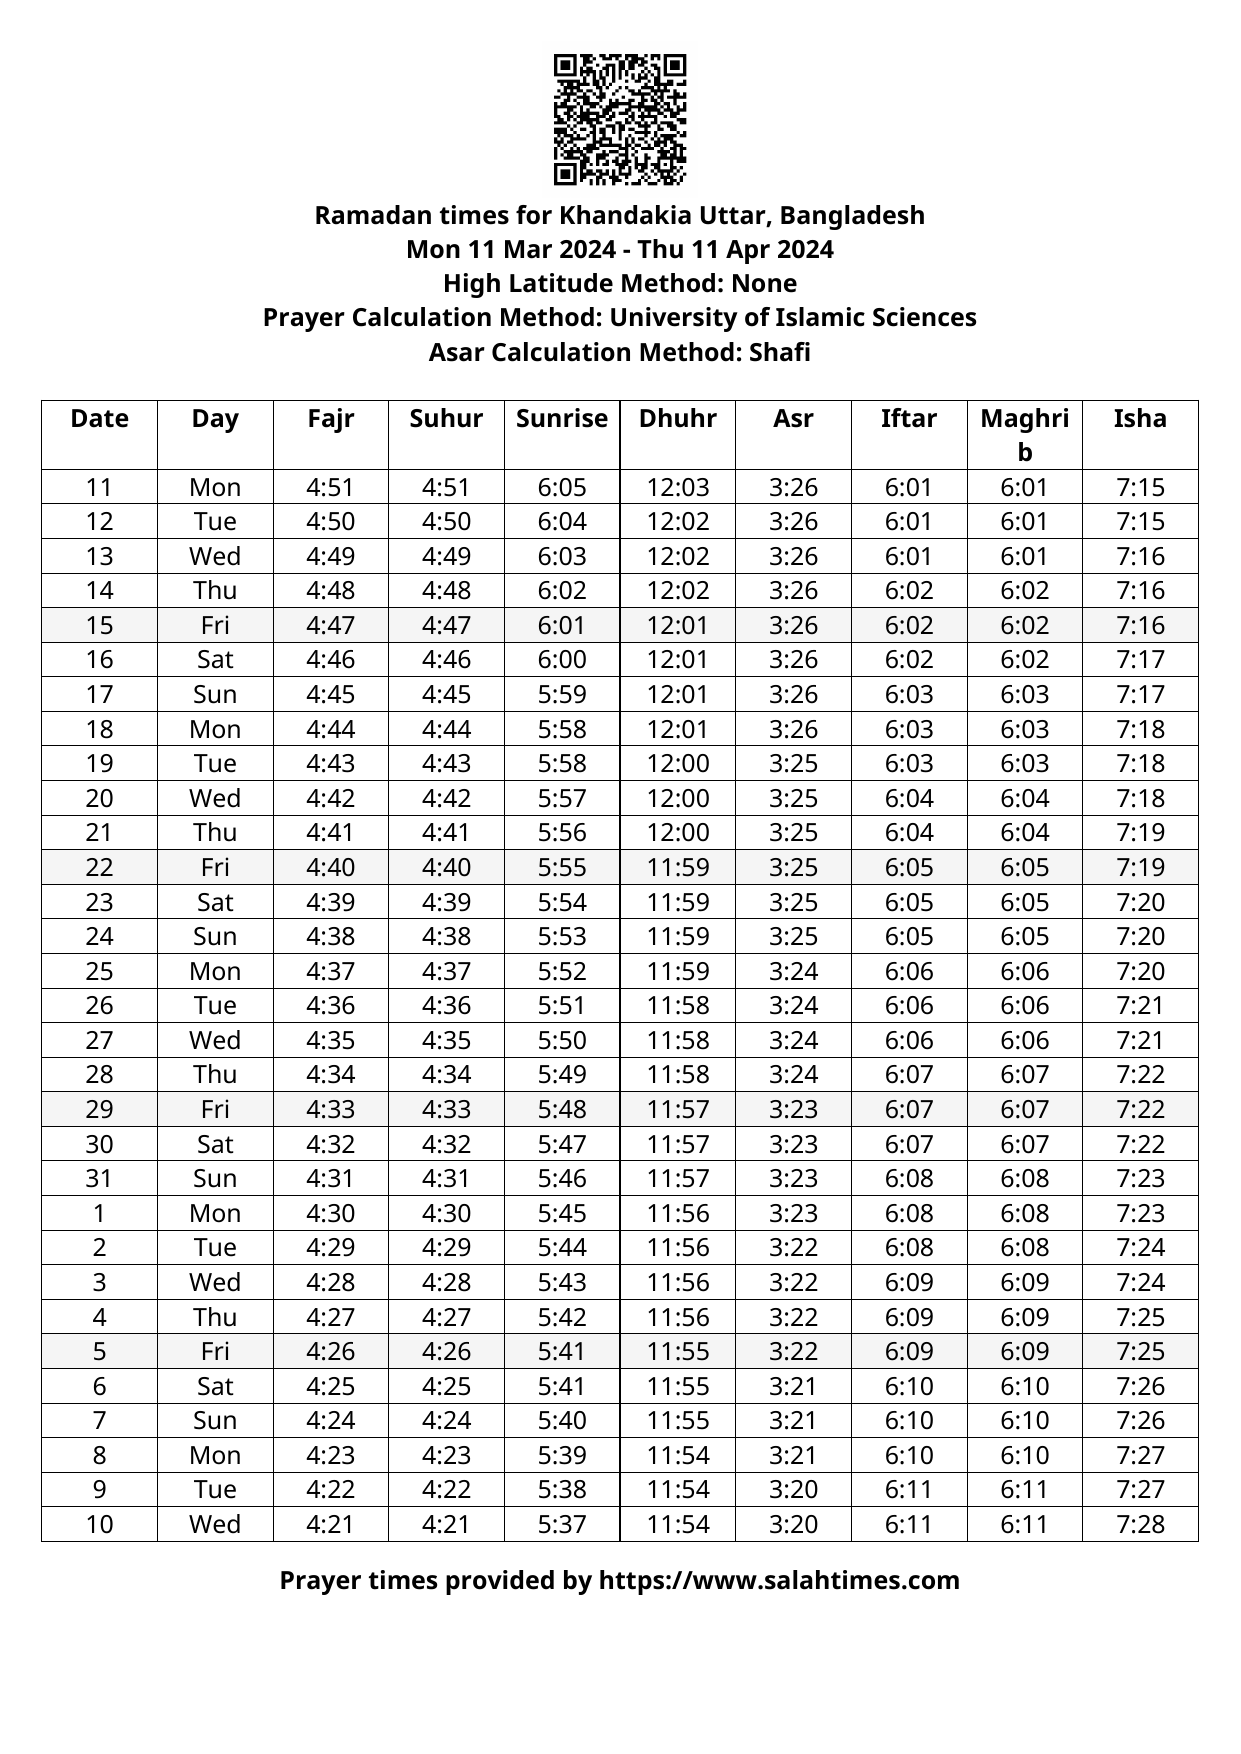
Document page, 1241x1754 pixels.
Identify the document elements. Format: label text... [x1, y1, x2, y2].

table_cell 6:06 [852, 954, 967, 987]
table_cell 4:34 [274, 1058, 388, 1091]
table_cell 4:43 [274, 746, 388, 780]
table_cell 19 [42, 746, 157, 780]
table_cell 6:08 [852, 1161, 967, 1195]
table_cell 1 [42, 1196, 157, 1229]
table_header Day [158, 401, 273, 469]
table_cell 7:19 [1083, 816, 1198, 849]
table_cell 5:56 [505, 816, 619, 849]
table_cell 4:21 [389, 1507, 504, 1541]
table_cell 10 [42, 1507, 157, 1541]
table_cell 6:10 [852, 1404, 967, 1437]
table_cell 7:18 [1083, 712, 1198, 745]
table_cell 4:28 [389, 1265, 504, 1299]
table_cell 6:05 [852, 850, 967, 884]
table_cell 3:24 [736, 989, 851, 1022]
table_cell 16 [42, 643, 157, 676]
table_cell 4:39 [274, 885, 388, 918]
table_cell 4:31 [389, 1161, 504, 1195]
table_cell 3:22 [736, 1265, 851, 1299]
table_cell 3:24 [736, 1023, 851, 1057]
table_cell 4:41 [274, 816, 388, 849]
table_cell 5:47 [505, 1127, 619, 1160]
table_cell Fri [158, 608, 273, 642]
table_cell 3:25 [736, 746, 851, 780]
table_cell 4:29 [389, 1231, 504, 1264]
table_cell 6:11 [968, 1507, 1082, 1541]
table_cell 6:06 [968, 1023, 1082, 1057]
table_cell 6:01 [852, 470, 967, 503]
table_cell 3:20 [736, 1473, 851, 1506]
table_cell 4:21 [274, 1507, 388, 1541]
table_cell 4:37 [274, 954, 388, 987]
table_cell 5:57 [505, 781, 619, 814]
table_cell 3:21 [736, 1404, 851, 1437]
table_cell 6:11 [852, 1507, 967, 1541]
table_cell 7:28 [1083, 1507, 1198, 1541]
table_cell 29 [42, 1092, 157, 1126]
table_cell 4 [42, 1300, 157, 1333]
table_cell 3:24 [736, 954, 851, 987]
table_cell 4:48 [274, 574, 388, 607]
table_cell Sun [158, 1161, 273, 1195]
table_cell 4:38 [389, 919, 504, 953]
table_cell 12:01 [621, 712, 735, 745]
table_cell 3:22 [736, 1334, 851, 1368]
table_cell 3:26 [736, 504, 851, 538]
table_cell 6:07 [968, 1058, 1082, 1091]
table_cell 6:02 [968, 608, 1082, 642]
table_cell 7:22 [1083, 1092, 1198, 1126]
table_cell 5:48 [505, 1092, 619, 1126]
table_cell 4:27 [389, 1300, 504, 1333]
table_cell 12 [42, 504, 157, 538]
table_cell 21 [42, 816, 157, 849]
table_cell 6 [42, 1369, 157, 1402]
table_cell 7:22 [1083, 1127, 1198, 1160]
table_cell 6:09 [968, 1265, 1082, 1299]
table_cell 7:19 [1083, 850, 1198, 884]
table_cell 6:08 [852, 1231, 967, 1264]
table_cell 4:38 [274, 919, 388, 953]
table_cell Sun [158, 1404, 273, 1437]
table_cell 6:07 [852, 1092, 967, 1126]
table_cell Wed [158, 1507, 273, 1541]
table_cell 3:20 [736, 1507, 851, 1541]
table_cell 3:25 [736, 850, 851, 884]
table_header Isha [1083, 401, 1198, 469]
table_cell 8 [42, 1438, 157, 1472]
table_cell 6:06 [852, 989, 967, 1022]
table_cell 3:26 [736, 574, 851, 607]
picture [542, 41, 699, 198]
table_cell 6:08 [968, 1231, 1082, 1264]
table_cell 6:02 [968, 643, 1082, 676]
table_cell 11:56 [621, 1196, 735, 1229]
table_header Fajr [274, 401, 388, 469]
table_cell 6:06 [968, 954, 1082, 987]
table_cell 11:54 [621, 1473, 735, 1506]
table_cell 4:26 [389, 1334, 504, 1368]
table_cell Fri [158, 1334, 273, 1368]
table_cell 5 [42, 1334, 157, 1368]
table_cell 7:26 [1083, 1369, 1198, 1402]
table_cell 7:25 [1083, 1334, 1198, 1368]
table_cell 3:21 [736, 1369, 851, 1402]
table_cell 17 [42, 677, 157, 711]
table_cell Sat [158, 643, 273, 676]
table_cell 3:26 [736, 677, 851, 711]
table_cell 7:21 [1083, 1023, 1198, 1057]
table_cell 4:30 [389, 1196, 504, 1229]
table_cell 7 [42, 1404, 157, 1437]
table_cell 3:23 [736, 1127, 851, 1160]
table_cell 6:04 [968, 816, 1082, 849]
table_cell 11:57 [621, 1092, 735, 1126]
table_cell 25 [42, 954, 157, 987]
table_cell 4:37 [389, 954, 504, 987]
table_cell 7:25 [1083, 1300, 1198, 1333]
table_cell 7:20 [1083, 919, 1198, 953]
table_cell 6:11 [852, 1473, 967, 1506]
table_cell 4:48 [389, 574, 504, 607]
table_cell Fri [158, 1092, 273, 1126]
table_cell Thu [158, 1300, 273, 1333]
table_cell 4:42 [389, 781, 504, 814]
table_cell 31 [42, 1161, 157, 1195]
table_cell 11:58 [621, 1023, 735, 1057]
table_cell Tue [158, 504, 273, 538]
text Prayer Calculation Method: University of Islamic Sciences [42, 300, 1198, 334]
table_cell 4:45 [274, 677, 388, 711]
table_cell 3 [42, 1265, 157, 1299]
table_cell 4:30 [274, 1196, 388, 1229]
table_cell 5:54 [505, 885, 619, 918]
table_cell 6:08 [968, 1161, 1082, 1195]
table_cell Thu [158, 1058, 273, 1091]
table_cell 11:58 [621, 989, 735, 1022]
table_cell 11:59 [621, 919, 735, 953]
table_cell 3:26 [736, 643, 851, 676]
table_cell 11:59 [621, 954, 735, 987]
table_cell 6:07 [968, 1127, 1082, 1160]
table_cell 6:05 [852, 885, 967, 918]
table_cell 4:51 [389, 470, 504, 503]
table_cell 3:22 [736, 1231, 851, 1264]
table_header Iftar [852, 401, 967, 469]
table_cell 6:05 [968, 885, 1082, 918]
table_cell Wed [158, 1265, 273, 1299]
table_cell 6:01 [505, 608, 619, 642]
table_cell 3:26 [736, 712, 851, 745]
table_cell 5:39 [505, 1438, 619, 1472]
table_cell 4:44 [389, 712, 504, 745]
table_cell 2 [42, 1231, 157, 1264]
table_header Date [42, 401, 157, 469]
table_cell 20 [42, 781, 157, 814]
table_cell 11:58 [621, 1058, 735, 1091]
table_cell 3:25 [736, 816, 851, 849]
table_cell 4:46 [389, 643, 504, 676]
table_cell 6:05 [505, 470, 619, 503]
table_cell 5:46 [505, 1161, 619, 1195]
table_cell 12:01 [621, 608, 735, 642]
table_cell 4:46 [274, 643, 388, 676]
table_cell 3:24 [736, 1058, 851, 1091]
table_header Dhuhr [621, 401, 735, 469]
table_cell 11 [42, 470, 157, 503]
table_cell Wed [158, 539, 273, 572]
table_cell 7:22 [1083, 1058, 1198, 1091]
table_cell 5:55 [505, 850, 619, 884]
table_cell 4:36 [389, 989, 504, 1022]
table_cell 4:47 [389, 608, 504, 642]
table_cell Mon [158, 954, 273, 987]
table_cell 11:57 [621, 1127, 735, 1160]
text Asar Calculation Method: Shafi [42, 334, 1198, 368]
table_cell 4:35 [274, 1023, 388, 1057]
table_cell 7:17 [1083, 643, 1198, 676]
table_cell 6:01 [968, 470, 1082, 503]
table_cell 18 [42, 712, 157, 745]
table_cell Sat [158, 1369, 273, 1402]
table_cell 7:16 [1083, 608, 1198, 642]
table_cell 3:21 [736, 1438, 851, 1472]
table_cell 6:09 [852, 1300, 967, 1333]
table_cell 4:34 [389, 1058, 504, 1091]
table_cell Sat [158, 885, 273, 918]
table_cell 5:49 [505, 1058, 619, 1091]
text Mon 11 Mar 2024 - Thu 11 Apr 2024 [42, 232, 1198, 266]
table_cell 5:50 [505, 1023, 619, 1057]
table_cell 5:44 [505, 1231, 619, 1264]
table_cell 12:00 [621, 781, 735, 814]
table_cell 4:42 [274, 781, 388, 814]
table_cell 6:10 [968, 1369, 1082, 1402]
table_cell 12:00 [621, 816, 735, 849]
table_cell 5:41 [505, 1369, 619, 1402]
table_cell 7:20 [1083, 885, 1198, 918]
table_cell 11:54 [621, 1438, 735, 1472]
table_cell 13 [42, 539, 157, 572]
table_header Sunrise [505, 401, 619, 469]
table_cell 4:25 [274, 1369, 388, 1402]
table_cell 7:16 [1083, 574, 1198, 607]
table_cell Tue [158, 1473, 273, 1506]
table_cell 4:51 [274, 470, 388, 503]
table_cell 6:06 [968, 989, 1082, 1022]
table_cell Thu [158, 574, 273, 607]
table_cell 11:59 [621, 850, 735, 884]
table_cell 4:22 [389, 1473, 504, 1506]
table_cell 12:02 [621, 539, 735, 572]
table_cell 5:59 [505, 677, 619, 711]
table_cell Tue [158, 989, 273, 1022]
table_cell 6:06 [852, 1023, 967, 1057]
table_cell 4:45 [389, 677, 504, 711]
table_cell 5:52 [505, 954, 619, 987]
table_cell 6:05 [968, 850, 1082, 884]
table_cell 4:33 [274, 1092, 388, 1126]
table_cell 4:50 [389, 504, 504, 538]
table_cell 6:01 [852, 539, 967, 572]
table_cell 7:20 [1083, 954, 1198, 987]
table_cell 7:23 [1083, 1196, 1198, 1229]
table_cell 7:17 [1083, 677, 1198, 711]
table_cell 6:04 [505, 504, 619, 538]
table_cell 22 [42, 850, 157, 884]
table_cell 5:58 [505, 712, 619, 745]
table_cell 7:18 [1083, 781, 1198, 814]
table_cell 7:24 [1083, 1231, 1198, 1264]
table_cell 11:55 [621, 1334, 735, 1368]
table_cell 6:03 [852, 677, 967, 711]
table_cell 11:57 [621, 1161, 735, 1195]
table_cell 5:41 [505, 1334, 619, 1368]
table_cell 6:09 [968, 1300, 1082, 1333]
table_cell 6:02 [852, 608, 967, 642]
table_cell 3:23 [736, 1196, 851, 1229]
table_cell 9 [42, 1473, 157, 1506]
table_cell 4:23 [274, 1438, 388, 1472]
table_cell 3:23 [736, 1092, 851, 1126]
table_cell 24 [42, 919, 157, 953]
table_header Asr [736, 401, 851, 469]
table_cell 26 [42, 989, 157, 1022]
table_cell 6:10 [968, 1438, 1082, 1472]
table_cell 12:01 [621, 643, 735, 676]
table_cell 23 [42, 885, 157, 918]
table_cell 11:56 [621, 1265, 735, 1299]
table_cell 7:26 [1083, 1404, 1198, 1437]
table_cell 11:56 [621, 1300, 735, 1333]
table_cell 6:08 [852, 1196, 967, 1229]
table_cell 6:01 [852, 504, 967, 538]
table_cell 6:09 [852, 1334, 967, 1368]
table_cell 12:02 [621, 574, 735, 607]
table_cell 4:31 [274, 1161, 388, 1195]
table_cell Thu [158, 816, 273, 849]
table_cell 6:11 [968, 1473, 1082, 1506]
table_cell 11:59 [621, 885, 735, 918]
table_cell 12:00 [621, 746, 735, 780]
table_cell 4:24 [274, 1404, 388, 1437]
text Prayer times provided by https://www.salahtimes.com [42, 1563, 1198, 1597]
table_cell Sun [158, 677, 273, 711]
table_cell 6:08 [968, 1196, 1082, 1229]
table_cell 6:03 [852, 712, 967, 745]
table_cell 4:49 [274, 539, 388, 572]
table_cell 7:15 [1083, 504, 1198, 538]
table_cell 6:01 [968, 504, 1082, 538]
table_cell 11:55 [621, 1404, 735, 1437]
table_cell 7:27 [1083, 1473, 1198, 1506]
table_cell 4:25 [389, 1369, 504, 1402]
table_cell 28 [42, 1058, 157, 1091]
table_cell Sat [158, 1127, 273, 1160]
table_cell 5:42 [505, 1300, 619, 1333]
table_cell 6:02 [968, 574, 1082, 607]
table_cell 6:07 [852, 1127, 967, 1160]
table_cell 4:22 [274, 1473, 388, 1506]
table_cell 27 [42, 1023, 157, 1057]
table_cell 6:01 [968, 539, 1082, 572]
table_cell 4:26 [274, 1334, 388, 1368]
table_cell 6:07 [852, 1058, 967, 1091]
table_cell 7:16 [1083, 539, 1198, 572]
text High Latitude Method: None [42, 266, 1198, 300]
table_cell Fri [158, 850, 273, 884]
table_cell 4:39 [389, 885, 504, 918]
table_cell 3:22 [736, 1300, 851, 1333]
table_cell 6:09 [968, 1334, 1082, 1368]
table_cell Tue [158, 746, 273, 780]
table_cell 6:03 [968, 712, 1082, 745]
table_header Suhur [389, 401, 504, 469]
table_cell 6:04 [852, 781, 967, 814]
table_cell Mon [158, 1196, 273, 1229]
table_cell 3:26 [736, 608, 851, 642]
table_cell 4:47 [274, 608, 388, 642]
table_cell 5:45 [505, 1196, 619, 1229]
table_cell 4:50 [274, 504, 388, 538]
table_cell 3:25 [736, 885, 851, 918]
table_cell 6:00 [505, 643, 619, 676]
table_cell 4:44 [274, 712, 388, 745]
table_cell Mon [158, 470, 273, 503]
table_cell 6:09 [852, 1265, 967, 1299]
table_cell 4:28 [274, 1265, 388, 1299]
table_cell 4:24 [389, 1404, 504, 1437]
table_cell 3:26 [736, 470, 851, 503]
table_cell 7:18 [1083, 746, 1198, 780]
table_cell 4:29 [274, 1231, 388, 1264]
table_cell 6:02 [505, 574, 619, 607]
table_cell 5:51 [505, 989, 619, 1022]
table_cell 6:03 [968, 677, 1082, 711]
table_cell 12:03 [621, 470, 735, 503]
table_header Maghrib [968, 401, 1082, 469]
table_cell 14 [42, 574, 157, 607]
table_cell 5:38 [505, 1473, 619, 1506]
table_cell 6:04 [852, 816, 967, 849]
table_cell 4:41 [389, 816, 504, 849]
table_cell 4:35 [389, 1023, 504, 1057]
table_cell 6:05 [852, 919, 967, 953]
table_cell 4:33 [389, 1092, 504, 1126]
table_cell 12:02 [621, 504, 735, 538]
table_cell 11:55 [621, 1369, 735, 1402]
table_cell 11:56 [621, 1231, 735, 1264]
table_cell 6:05 [968, 919, 1082, 953]
table_cell 5:37 [505, 1507, 619, 1541]
table_cell 6:10 [852, 1438, 967, 1472]
table_cell 4:32 [389, 1127, 504, 1160]
table_cell 7:23 [1083, 1161, 1198, 1195]
table_cell 7:15 [1083, 470, 1198, 503]
table_cell 7:24 [1083, 1265, 1198, 1299]
table_cell Tue [158, 1231, 273, 1264]
table_cell 4:43 [389, 746, 504, 780]
table_cell 11:54 [621, 1507, 735, 1541]
table_cell 7:27 [1083, 1438, 1198, 1472]
table_cell Wed [158, 1023, 273, 1057]
table_cell 4:32 [274, 1127, 388, 1160]
table_cell Mon [158, 712, 273, 745]
table_cell 12:01 [621, 677, 735, 711]
table_cell 6:10 [968, 1404, 1082, 1437]
table_cell 5:43 [505, 1265, 619, 1299]
table_cell 4:40 [389, 850, 504, 884]
table_cell 6:02 [852, 643, 967, 676]
table_cell 3:25 [736, 919, 851, 953]
table_cell 4:49 [389, 539, 504, 572]
table_cell 15 [42, 608, 157, 642]
table_cell 3:23 [736, 1161, 851, 1195]
table_cell 3:25 [736, 781, 851, 814]
table_cell 30 [42, 1127, 157, 1160]
table_cell 6:02 [852, 574, 967, 607]
table_cell 6:03 [505, 539, 619, 572]
table_cell 4:40 [274, 850, 388, 884]
table_cell 4:36 [274, 989, 388, 1022]
table_cell 6:04 [968, 781, 1082, 814]
table_cell 4:27 [274, 1300, 388, 1333]
table_cell 5:40 [505, 1404, 619, 1437]
table_cell 6:03 [968, 746, 1082, 780]
table_cell 6:07 [968, 1092, 1082, 1126]
table_cell 4:23 [389, 1438, 504, 1472]
table_cell 7:21 [1083, 989, 1198, 1022]
table_cell Sun [158, 919, 273, 953]
table_cell 6:10 [852, 1369, 967, 1402]
text Ramadan times for Khandakia Uttar, Bangladesh [42, 198, 1198, 232]
table_cell Wed [158, 781, 273, 814]
table_cell 3:26 [736, 539, 851, 572]
table_cell 5:53 [505, 919, 619, 953]
table_cell 6:03 [852, 746, 967, 780]
table_cell Mon [158, 1438, 273, 1472]
table_cell 5:58 [505, 746, 619, 780]
